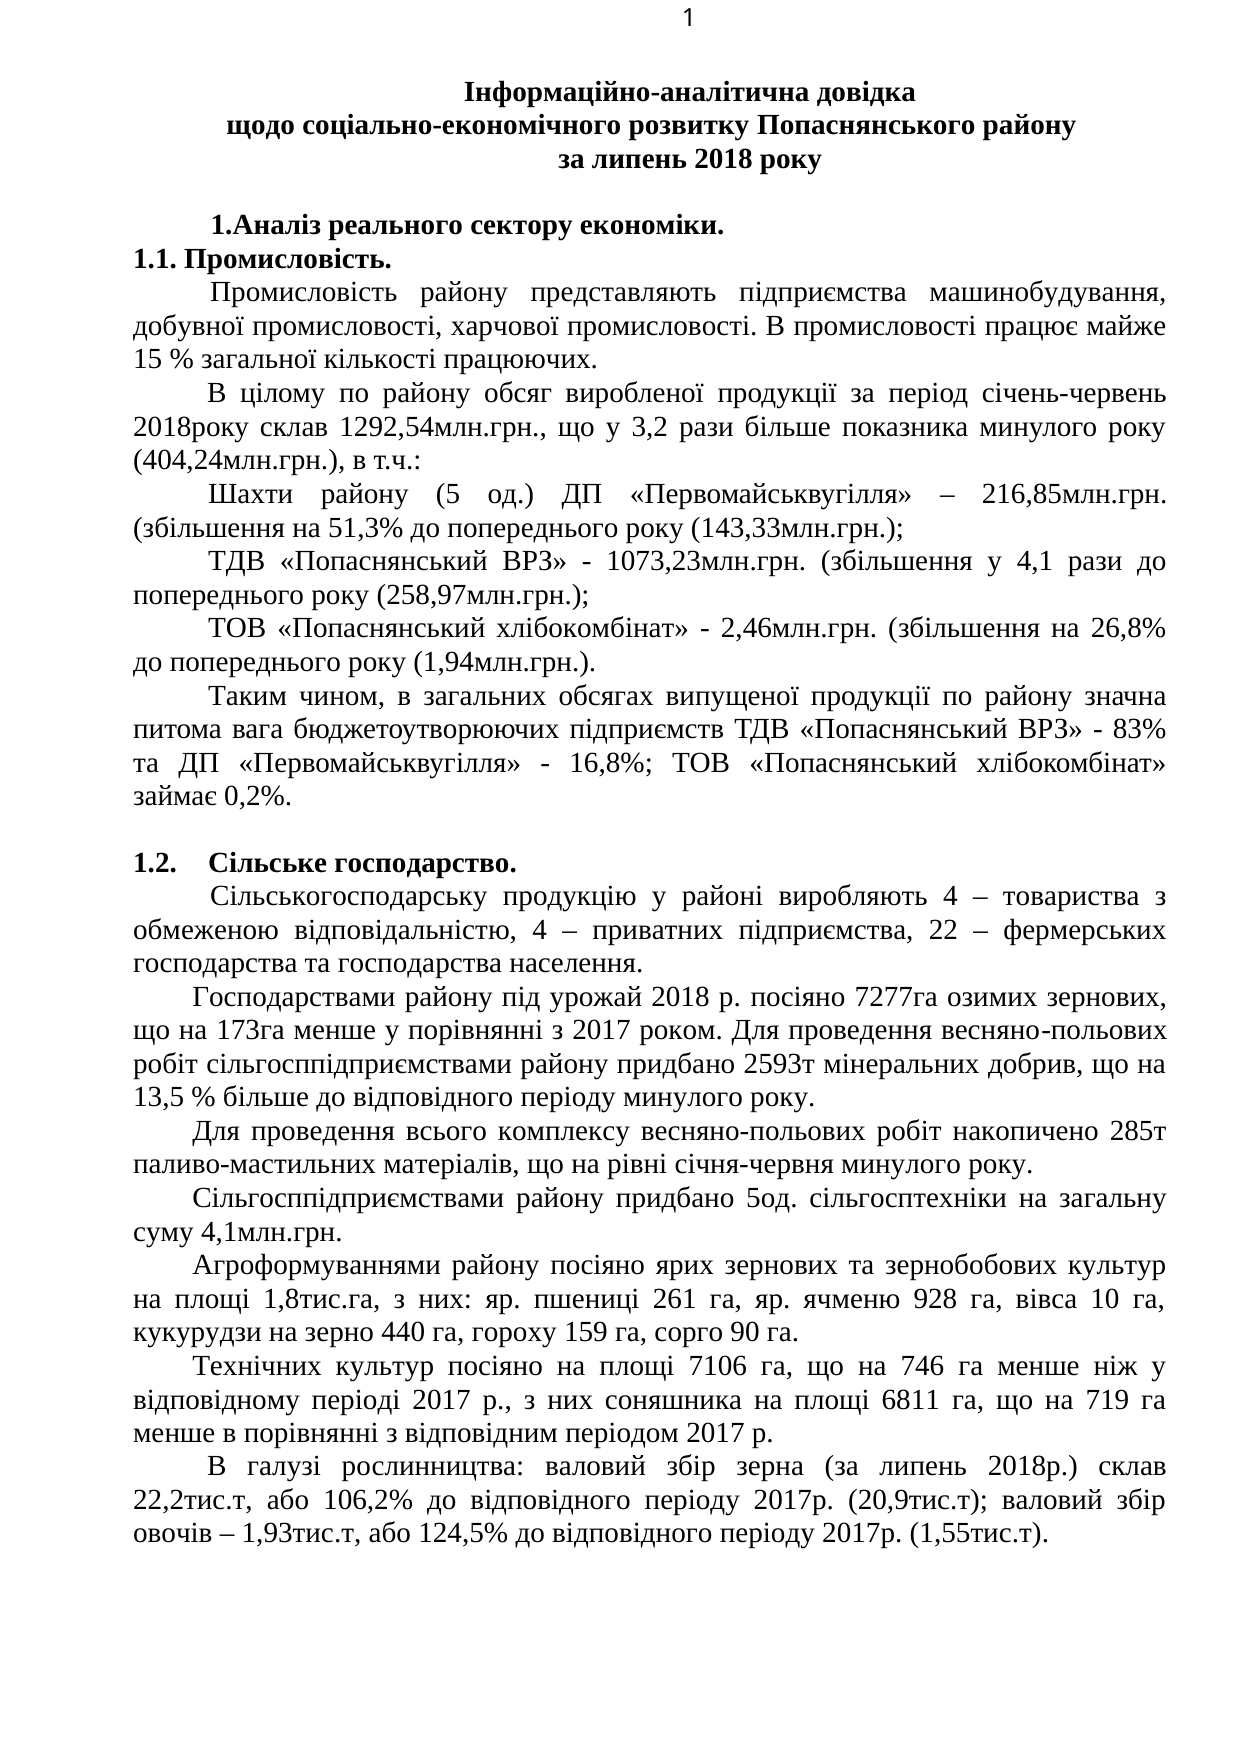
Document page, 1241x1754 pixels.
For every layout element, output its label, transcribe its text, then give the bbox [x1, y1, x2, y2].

text Технічних культур посіяно на площі 7106 га, що на 746 га менше ніж у відповідному періоді 2017 р., з них соняшника на площі 6811 га, що на 719 га менше в порівнянні з відповідним періодом 2017 р. [133, 1348, 1167, 1449]
text 1.1. Промисловість. [133, 242, 1167, 275]
list Сільське господарство. [133, 845, 1167, 879]
text Для проведення всього комплексу весняно-польових робіт накопичено 285т паливо-мастильних матеріалів, що на рівні січня-червня минулого року. [133, 1114, 1167, 1181]
text Господарствами району під урожай 2018 р. посіяно 7277га озимих зернових, що на 173га менше у порівнянні з 2017 роком. Для проведення весняно-польових робіт сільгосппідприємствами району придбано 2593т мінеральних добрив, що на 13,5 % більше до відповідного періоду минулого року. [133, 979, 1167, 1114]
text В галузі рослинництва: валовий збір зерна (за липень 2018р.) склав 22,2тис.т, або 106,2% до відповідного періоду 2017р. (20,9тис.т); валовий збір овочів – 1,93тис.т, або 124,5% до відповідного періоду 2017р. (1,55тис.т). [133, 1449, 1167, 1550]
text Агроформуваннями району посіяно ярих зернових та зернобобових культур на площі 1,8тис.га, з них: яр. пшениці 261 га, яр. ячменю 928 га, вівса 10 га, кукурудзи на зерно 440 га, гороху 159 га, сорго 90 га. [133, 1248, 1167, 1348]
text В цілому по району обсяг виробленої продукції за період січень-червень 2018року склав 1292,54млн.грн., що у 3,2 рази більше показника минулого року (404,24млн.грн.), в т.ч.: [133, 376, 1167, 476]
text Промисловість району представляють підприємства машинобудування, добувної промисловості, харчової промисловості. В промисловості працює майже 15 % загальної кількості працюючих. [133, 275, 1167, 376]
text за липень 2018 року [135, 141, 1167, 174]
text ТДВ «Попаснянський ВРЗ» - 1073,23млн.грн. (збільшення у 4,1 рази до попереднього року (258,97млн.грн.); [133, 543, 1167, 611]
text ТОВ «Попаснянський хлібокомбінат» - 2,46млн.грн. (збільшення на 26,8% до попереднього року (1,94млн.грн.). [133, 611, 1167, 678]
text 1.Аналіз реального сектору економіки. [133, 208, 1167, 242]
text Таким чином, в загальних обсягах випущеної продукції по району значна питома вага бюджетоутворюючих підприємств ТДВ «Попаснянський ВРЗ» - 83% та ДП «Первомайськвугілля» - 16,8%; ТОВ «Попаснянський хлібокомбінат» займає 0,2%. [133, 678, 1167, 812]
text Сільськогосподарську продукцію у районі виробляють 4 – товариства з обмеженою відповідальністю, 4 – приватних підприємства, 22 – фермерських господарства та господарства населення. [133, 879, 1167, 979]
text Сільгосппідприємствами району придбано 5од. сільгосптехніки на загальну суму 4,1млн.грн. [133, 1181, 1167, 1248]
text Шахти району (5 од.) ДП «Первомайськвугілля» – 216,85млн.грн. (збільшення на 51,3% до попереднього року (143,33млн.грн.); [133, 476, 1167, 543]
text Інформаційно-аналітична довідка щодо соціально-економічного розвитку Попаснянського району [135, 74, 1167, 141]
